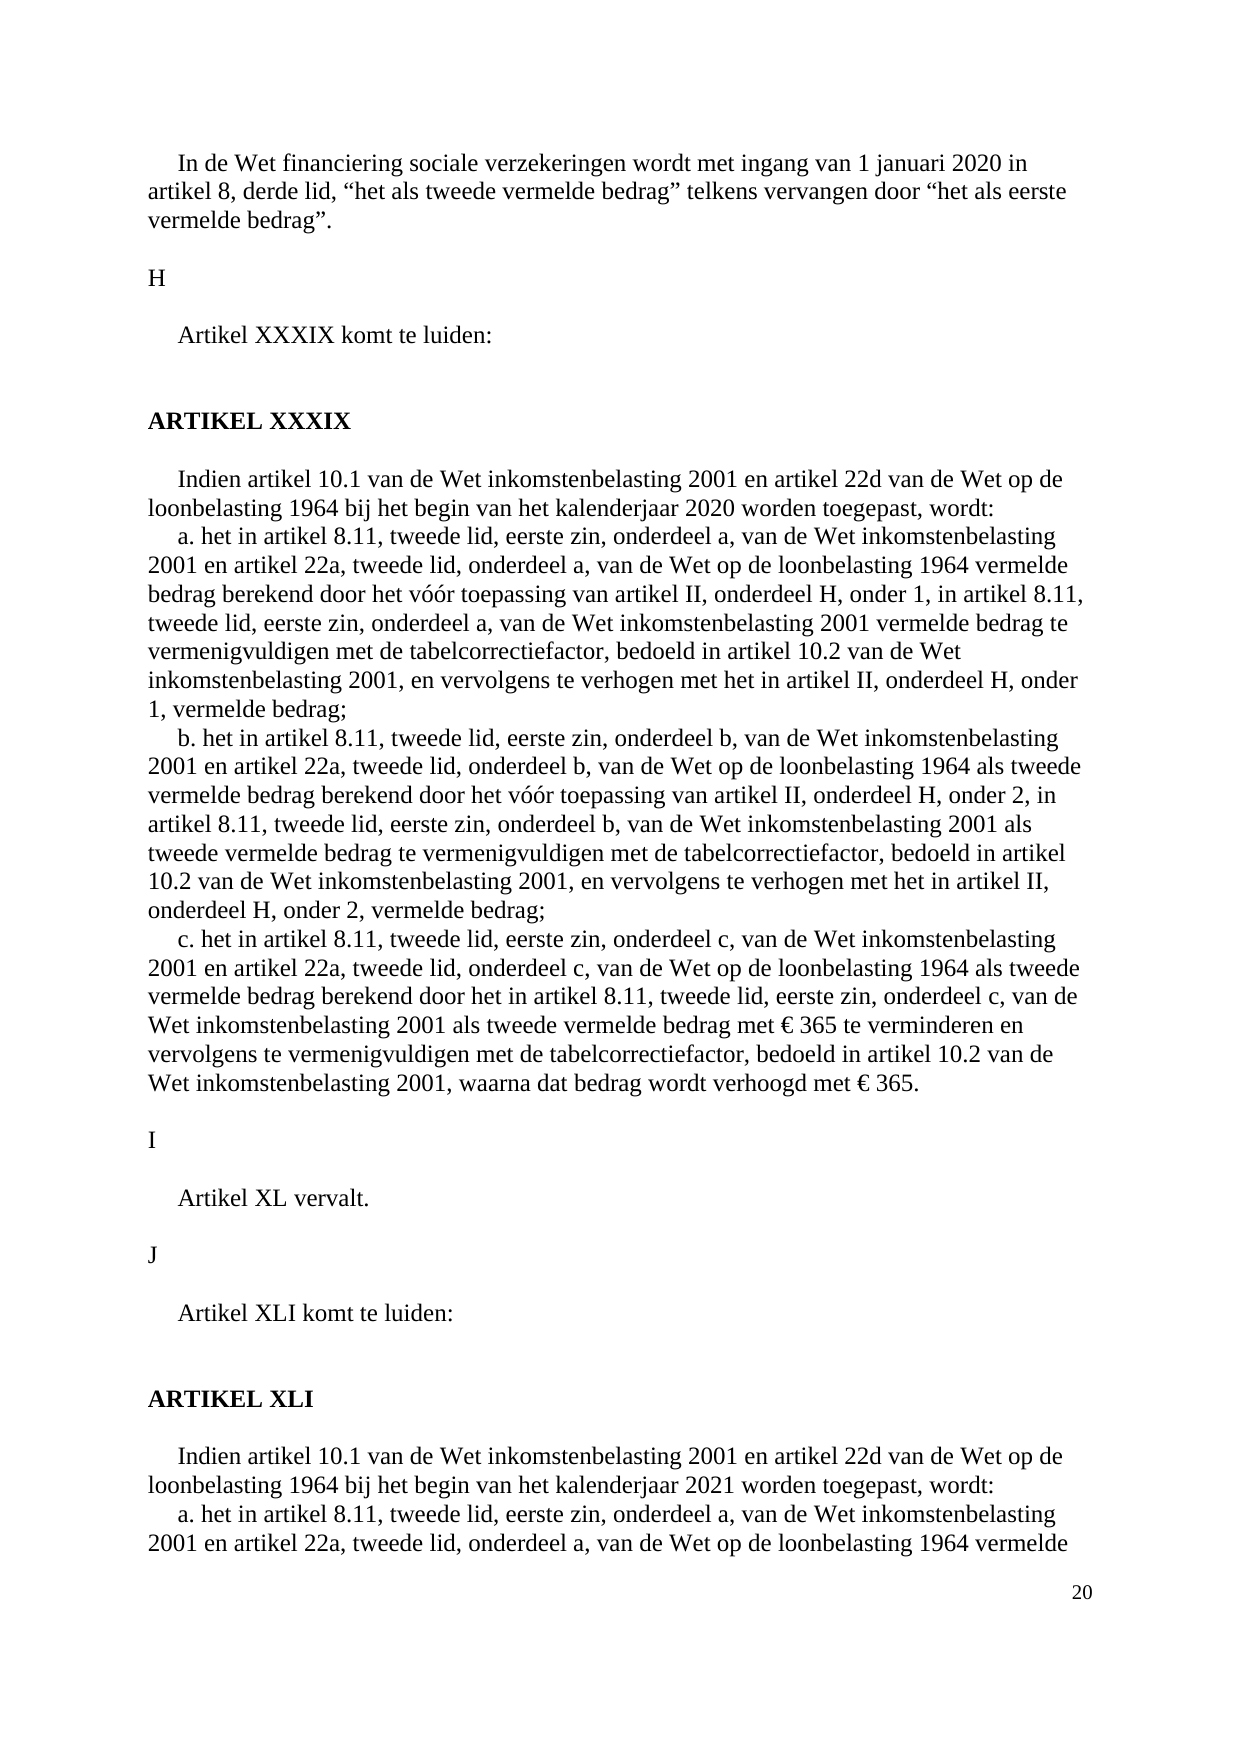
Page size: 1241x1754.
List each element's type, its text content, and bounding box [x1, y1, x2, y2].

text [148, 1499, 1092, 1556]
text ARTIKEL XLI [148, 1384, 1092, 1413]
text Artikel XXXIX komt te luiden: [148, 320, 1092, 349]
text H [148, 263, 1092, 291]
text In de Wet financiering sociale verzekeringen wordt met ingang van 1 januari 2020 in artikel 8, derde lid, “het als tweede vermelde bedrag” telkens vervangen door “het als eerste vermelde bedrag”. [148, 148, 1092, 234]
text c. het in artikel 8.11, tweede lid, eerste zin, onderdeel c, van de Wet inkomstenbelasting 2001 en artikel 22a, tweede lid, onderdeel c, van de Wet op de loonbelasting 1964 als tweede vermelde bedrag berekend door het in artikel 8.11, tweede lid, eerste zin, onderdeel c, van de Wet inkomstenbelasting 2001 als tweede vermelde bedrag met € 365 te verminderen en vervolgens te vermenigvuldigen met de tabelcorrectiefactor, bedoeld in artikel 10.2 van de Wet inkomstenbelasting 2001, waarna dat bedrag wordt verhoogd met € 365. [148, 924, 1092, 1096]
text ARTIKEL XXXIX [148, 406, 1092, 435]
text Indien artikel 10.1 van de Wet inkomstenbelasting 2001 en artikel 22d van de Wet op de loonbelasting 1964 bij het begin van het kalenderjaar 2020 worden toegepast, wordt: [148, 464, 1092, 521]
text Indien artikel 10.1 van de Wet inkomstenbelasting 2001 en artikel 22d van de Wet op de loonbelasting 1964 bij het begin van het kalenderjaar 2021 worden toegepast, wordt: [148, 1441, 1092, 1499]
text I [148, 1125, 1092, 1154]
text b. het in artikel 8.11, tweede lid, eerste zin, onderdeel b, van de Wet inkomstenbelasting 2001 en artikel 22a, tweede lid, onderdeel b, van de Wet op de loonbelasting 1964 als tweede vermelde bedrag berekend door het vóór toepassing van artikel II, onderdeel H, onder 2, in artikel 8.11, tweede lid, eerste zin, onderdeel b, van de Wet inkomstenbelasting 2001 als tweede vermelde bedrag te vermenigvuldigen met de tabelcorrectiefactor, bedoeld in artikel 10.2 van de Wet inkomstenbelasting 2001, en vervolgens te verhogen met het in artikel II, onderdeel H, onder 2, vermelde bedrag; [148, 723, 1092, 924]
text a. het in artikel 8.11, tweede lid, eerste zin, onderdeel a, van de Wet inkomstenbelasting 2001 en artikel 22a, tweede lid, onderdeel a, van de Wet op de loonbelasting 1964 vermelde bedrag berekend door het vóór toepassing van artikel II, onderdeel H, onder 1, in artikel 8.11, tweede lid, eerste zin, onderdeel a, van de Wet inkomstenbelasting 2001 vermelde bedrag te vermenigvuldigen met de tabelcorrectiefactor, bedoeld in artikel 10.2 van de Wet inkomstenbelasting 2001, en vervolgens te verhogen met het in artikel II, onderdeel H, onder 1, vermelde bedrag; [148, 521, 1092, 723]
text Artikel XL vervalt. [148, 1183, 1092, 1211]
text Artikel XLI komt te luiden: [148, 1298, 1092, 1326]
text J [148, 1240, 1092, 1269]
